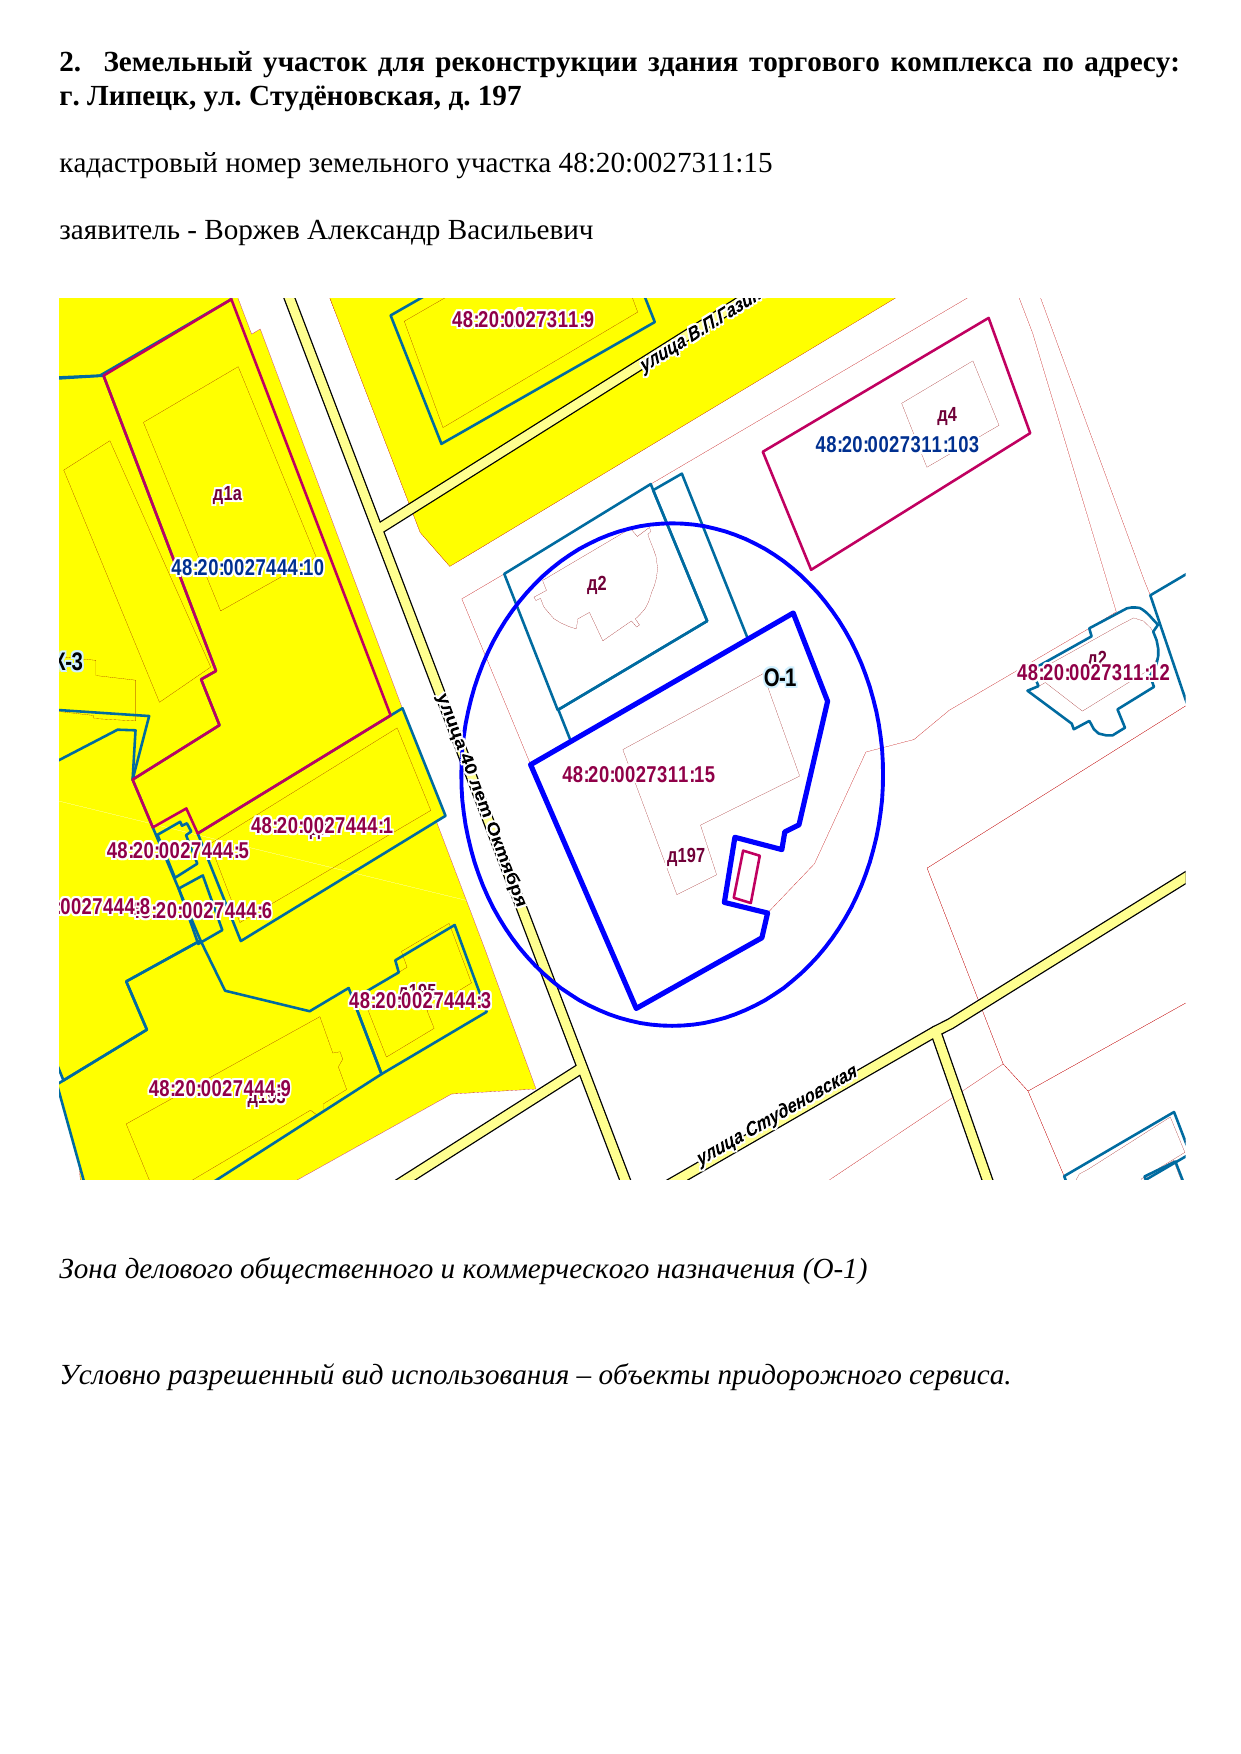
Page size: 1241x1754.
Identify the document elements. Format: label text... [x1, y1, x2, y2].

text Зона делового общественного и коммерческого назначения (О-1) [59, 1251, 1181, 1285]
text кадастровый номер земельного участка 48:20:0027311:15 [59, 145, 1181, 178]
text Условно разрешенный вид использования – объекты придорожного сервиса. [59, 1357, 1181, 1391]
list Земельный участок для реконструкции здания торгового комплекса по адресу: г. Липецк, ул. Студёновская, д. 197 [59, 44, 1181, 111]
text заявитель - Воржев Александр Васильевич [59, 212, 1181, 246]
